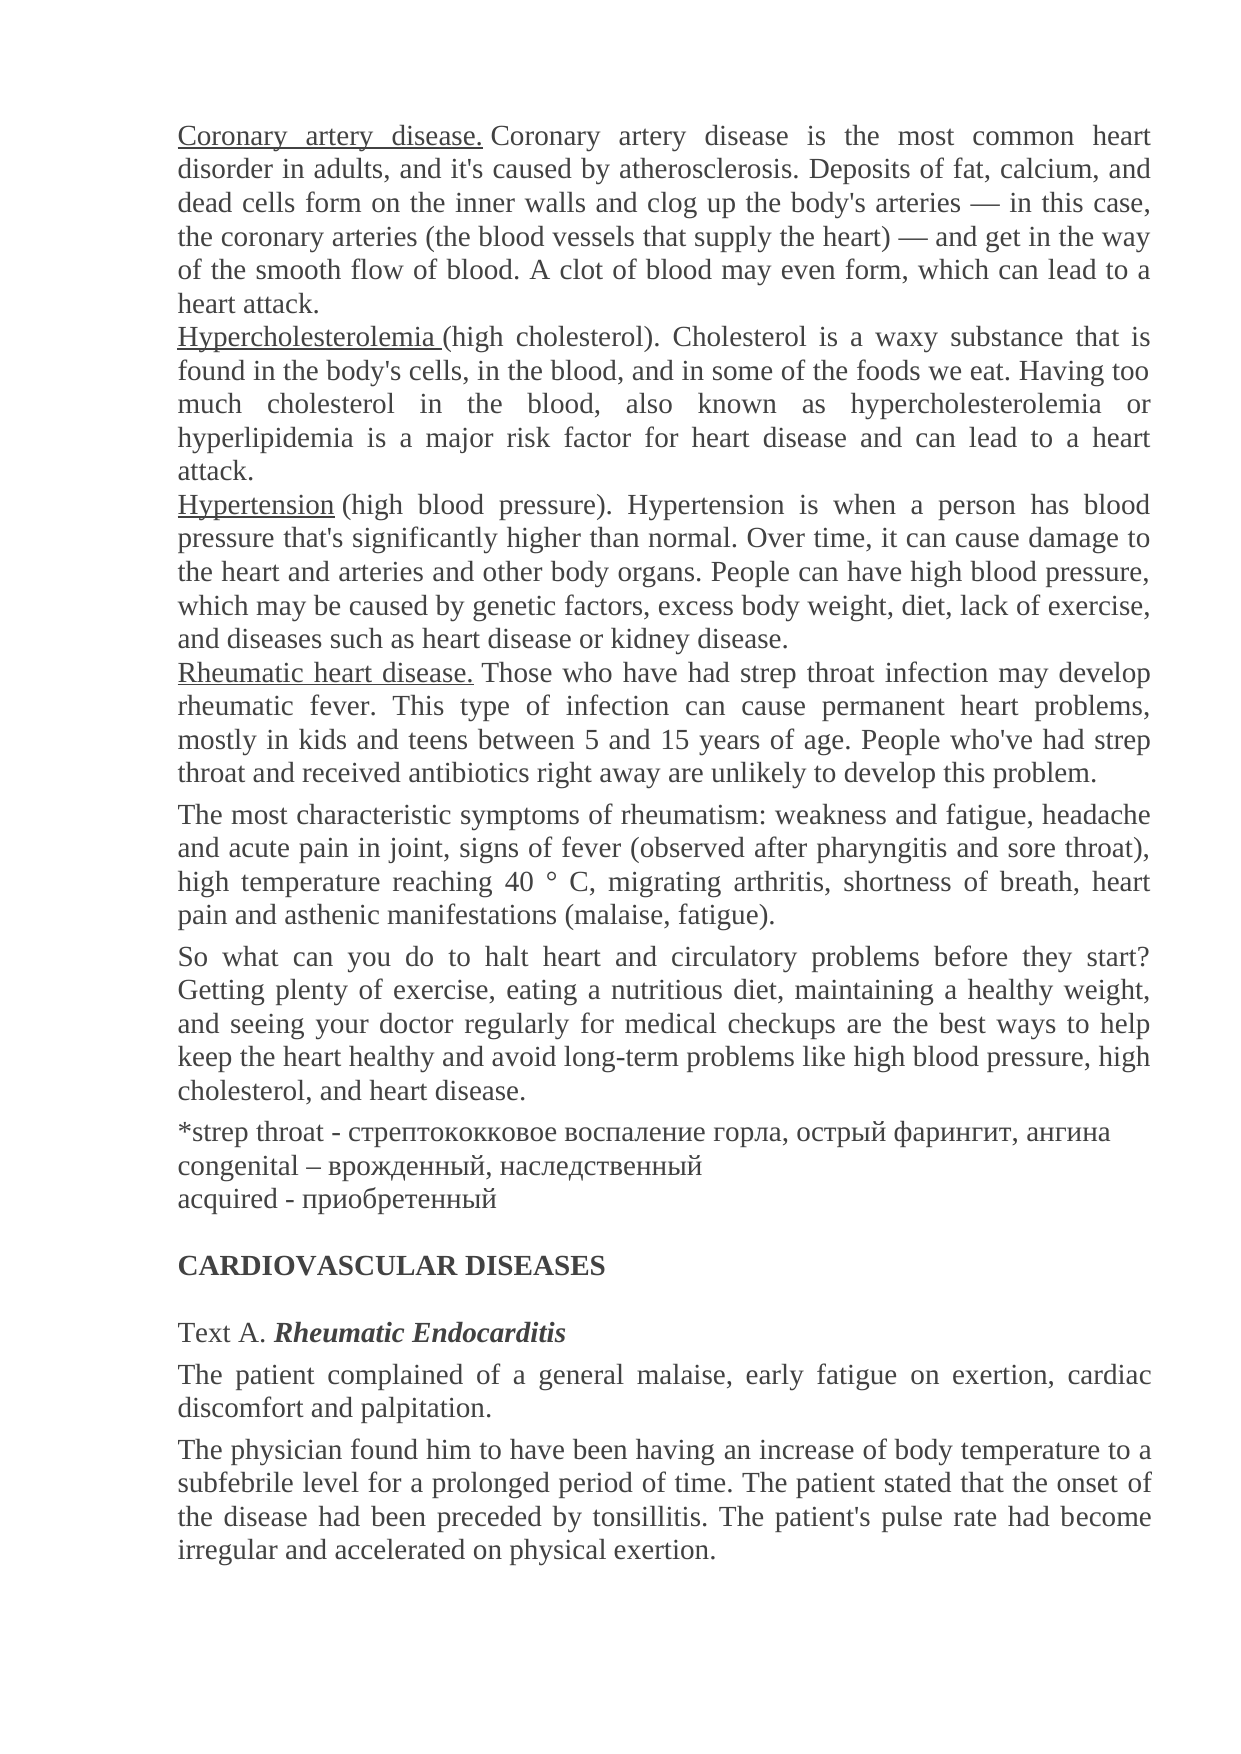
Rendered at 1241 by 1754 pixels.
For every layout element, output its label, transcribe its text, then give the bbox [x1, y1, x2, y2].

text Rheumatic heart disease. Those who have had strep throat infection may develop rheumatic fever. This type of infection can cause permanent heart problems, mostly in kids and teens between 5 and 15 years of age. People who've had strep throat and received antibiotics right away are unlikely to develop this problem. [177, 655, 1152, 789]
text The patient complained оf а general malaise, early fatigue оn exertion, cardiac discomfort and palpitation. [177, 1357, 1152, 1424]
text Hypertension (high blood pressure). Hypertension is when a person has blood pressure that's significantly higher than normal. Over time, it can cause damage to the heart and arteries and other body organs. People can have high blood pressure, which may be caused by genetic factors, excess body weight, diet, lack of exercise, and diseases such as heart disease or kidney disease. [177, 487, 1152, 655]
text So what can you do to halt heart and circulatory problems before they start? Getting plenty of exercise, eating a nutritious diet, maintaining a healthy weight, and seeing your doctor regularly for medical checkups are the best ways to help keep the heart healthy and avoid long-term problems like high blood pressure, high cholesterol, and heart disease. [177, 939, 1152, 1106]
text acquired - приобретенный [177, 1181, 1152, 1215]
text CARDIOVASCULAR DISEASES [177, 1248, 1152, 1282]
text The physician found him to have been having аn increase оf body temperature to а subfebrile level for а prolonged period оf time. The patient stated that the onset оf the disease had been preceded bу tonsillitis. The patient's pulse rate had bеcоmе irregular and accelerated оn physical exertion. [177, 1432, 1152, 1566]
text *strep throat - стрептококковое воспаление горла, острый фарингит, ангина [177, 1114, 1152, 1148]
text Text A. Rheumatic Endocarditis [177, 1316, 1152, 1349]
text The most characteristic symptoms of rheumatism: weakness and fatigue, headache and acute pain in joint, signs of fever (observed after pharyngitis and sore throat), high temperature reaching 40 ° C, migrating arthritis, shortness of breath, heart pain and asthenic manifestations (malaise, fatigue). [177, 797, 1152, 931]
text Coronary artery disease. Coronary artery disease is the most common heart disorder in adults, and it's caused by atherosclerosis. Deposits of fat, calcium, and dead cells form on the inner walls and clog up the body's arteries — in this case, the coronary arteries (the blood vessels that supply the heart) — and get in the way of the smooth flow of blood. A clot of blood may even form, which can lead to a heart attack. [177, 118, 1152, 319]
text сongenital – врожденный, наследственный [177, 1148, 1152, 1181]
text Hypercholesterolemia (high cholesterol). Cholesterol is a waxy substance that is found in the body's cells, in the blood, and in some of the foods we eat. Having too much cholesterol in the blood, also known as hypercholesterolemia or hyperlipidemia is a major risk factor for heart disease and can lead to a heart attack. [177, 319, 1152, 487]
